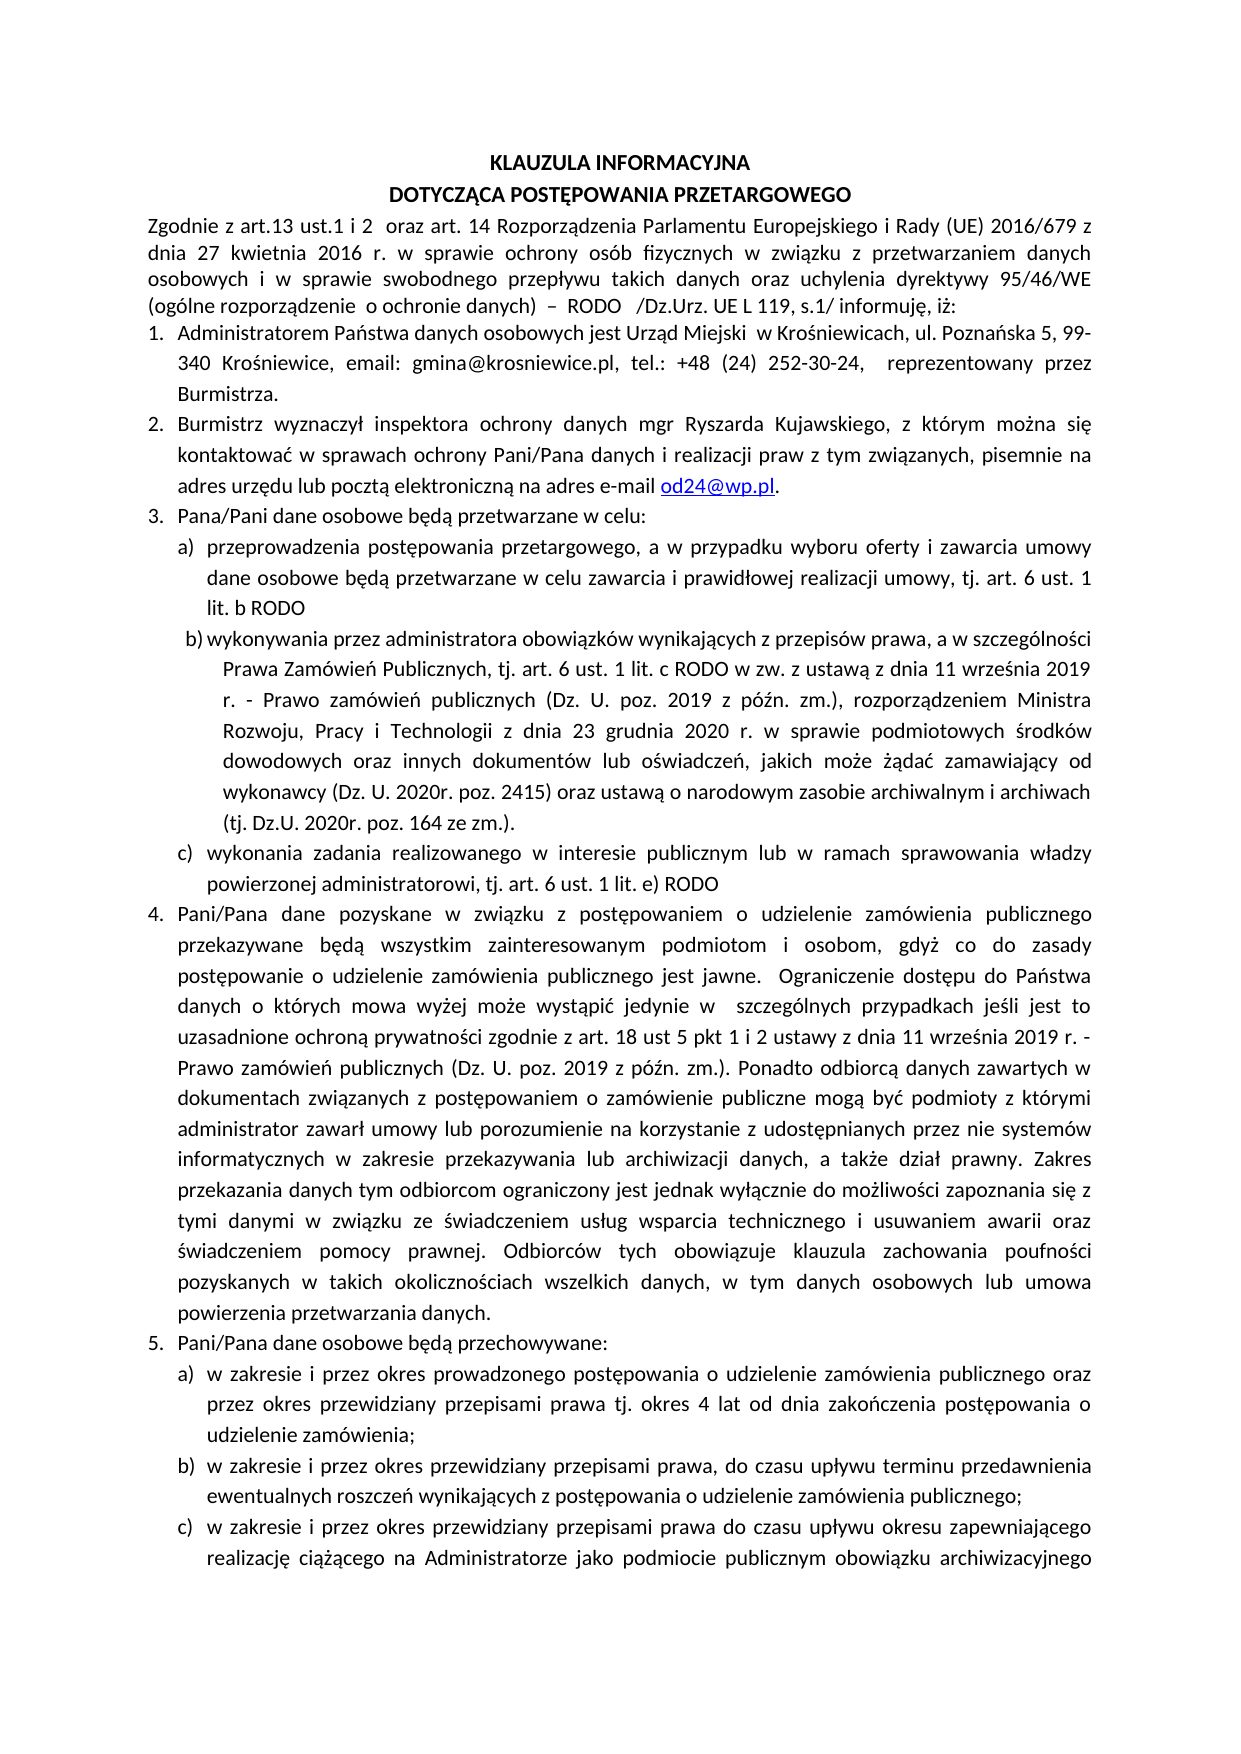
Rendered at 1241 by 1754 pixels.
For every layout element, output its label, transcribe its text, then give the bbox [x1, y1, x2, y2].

list Pani/Pana dane pozyskane w związku z postępowaniem o udzielenie zamówienia publicznego przekazywane będą wszystkim zainteresowanym podmiotom i osobom, gdyż co do zasady postępowanie o udzielenie zamówienia publicznego jest jawne. Ograniczenie dostępu do Państwa danych o których mowa wyżej może wystąpić jedynie w szczególnych przypadkach jeśli jest to uzasadnione ochroną prywatności zgodnie z art. 18 ust 5 pkt 1 i 2 ustawy z dnia 11 września 2019 r. - Prawo zamówień publicznych (Dz. U. poz. 2019 z późn. zm.). Ponadto odbiorcą danych zawartych w dokumentach związanych z postępowaniem o zamówienie publiczne mogą być podmioty z którymi administrator zawarł umowy lub porozumienie na korzystanie z udostępnianych przez nie systemów informatycznych w zakresie przekazywania lub archiwizacji danych, a także dział prawny. Zakres przekazania danych tym odbiorcom ograniczony jest jednak wyłącznie do możliwości zapoznania się z tymi danymi w związku ze świadczeniem usług wsparcia technicznego i usuwaniem awarii oraz świadczeniem pomocy prawnej. Odbiorców tych obowiązuje klauzula zachowania poufności pozyskanych w takich okolicznościach wszelkich danych, w tym danych osobowych lub umowa powierzenia przetwarzania danych. [148, 901, 1093, 1325]
list Administratorem Państwa danych osobowych jest Urząd Miejski w Krośniewicach, ul. Poznańska 5, 99-340 Krośniewice, email: gmina@krosniewice.pl, tel.: +48 (24) 252-30-24, reprezentowany przez Burmistrza. [148, 319, 1093, 407]
list Burmistrz wyznaczył inspektora ochrony danych mgr Ryszarda Kujawskiego, z którym można się kontaktować w sprawach ochrony Pani/Pana danych i realizacji praw z tym związanych, pisemnie na adres urzędu lub pocztą elektroniczną na adres e-mail od24@wp.pl. [148, 411, 1093, 498]
list w zakresie i przez okres prowadzonego postępowania o udzielenie zamówienia publicznego oraz przez okres przewidziany przepisami prawa tj. okres 4 lat od dnia zakończenia postępowania o udzielenie zamówienia; [177, 1360, 1093, 1448]
text KLAUZULA INFORMACYJNA [148, 148, 1093, 176]
list Pani/Pana dane osobowe będą przechowywane: [148, 1329, 1093, 1356]
list w zakresie i przez okres przewidziany przepisami prawa, do czasu upływu terminu przedawnienia ewentualnych roszczeń wynikających z postępowania o udzielenie zamówienia publicznego; [177, 1452, 1093, 1509]
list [177, 1513, 1093, 1570]
list przeprowadzenia postępowania przetargowego, a w przypadku wyboru oferty i zawarcia umowy dane osobowe będą przetwarzane w celu zawarcia i prawidłowej realizacji umowy, tj. art. 6 ust. 1 lit. b RODO [177, 533, 1093, 621]
list wykonywania przez administratora obowiązków wynikających z przepisów prawa, a w szczególności Prawa Zamówień Publicznych, tj. art. 6 ust. 1 lit. c RODO w zw. z ustawą z dnia 11 września 2019 r. - Prawo zamówień publicznych (Dz. U. poz. 2019 z późn. zm.), rozporządzeniem Ministra Rozwoju, Pracy i Technologii z dnia 23 grudnia 2020 r. w sprawie podmiotowych środków dowodowych oraz innych dokumentów lub oświadczeń, jakich może żądać zamawiający od wykonawcy (Dz. U. 2020r. poz. 2415) oraz ustawą o narodowym zasobie archiwalnym i archiwach (tj. Dz.U. 2020r. poz. 164 ze zm.). [185, 625, 1093, 835]
list wykonania zadania realizowanego w interesie publicznym lub w ramach sprawowania władzy powierzonej administratorowi, tj. art. 6 ust. 1 lit. e) RODO [177, 839, 1093, 897]
list Pana/Pani dane osobowe będą przetwarzane w celu: [148, 502, 1093, 529]
text DOTYCZĄCA POSTĘPOWANIA PRZETARGOWEGO [148, 180, 1093, 208]
text Zgodnie z art.13 ust.1 i 2 oraz art. 14 Rozporządzenia Parlamentu Europejskiego i Rady (UE) 2016/679 z dnia 27 kwietnia 2016 r. w sprawie ochrony osób fizycznych w związku z przetwarzaniem danych osobowych i w sprawie swobodnego przepływu takich danych oraz uchylenia dyrektywy 95/46/WE (ogólne rozporządzenie o ochronie danych) – RODO /Dz.Urz. UE L 119, s.1/ informuję, iż: [148, 212, 1093, 319]
